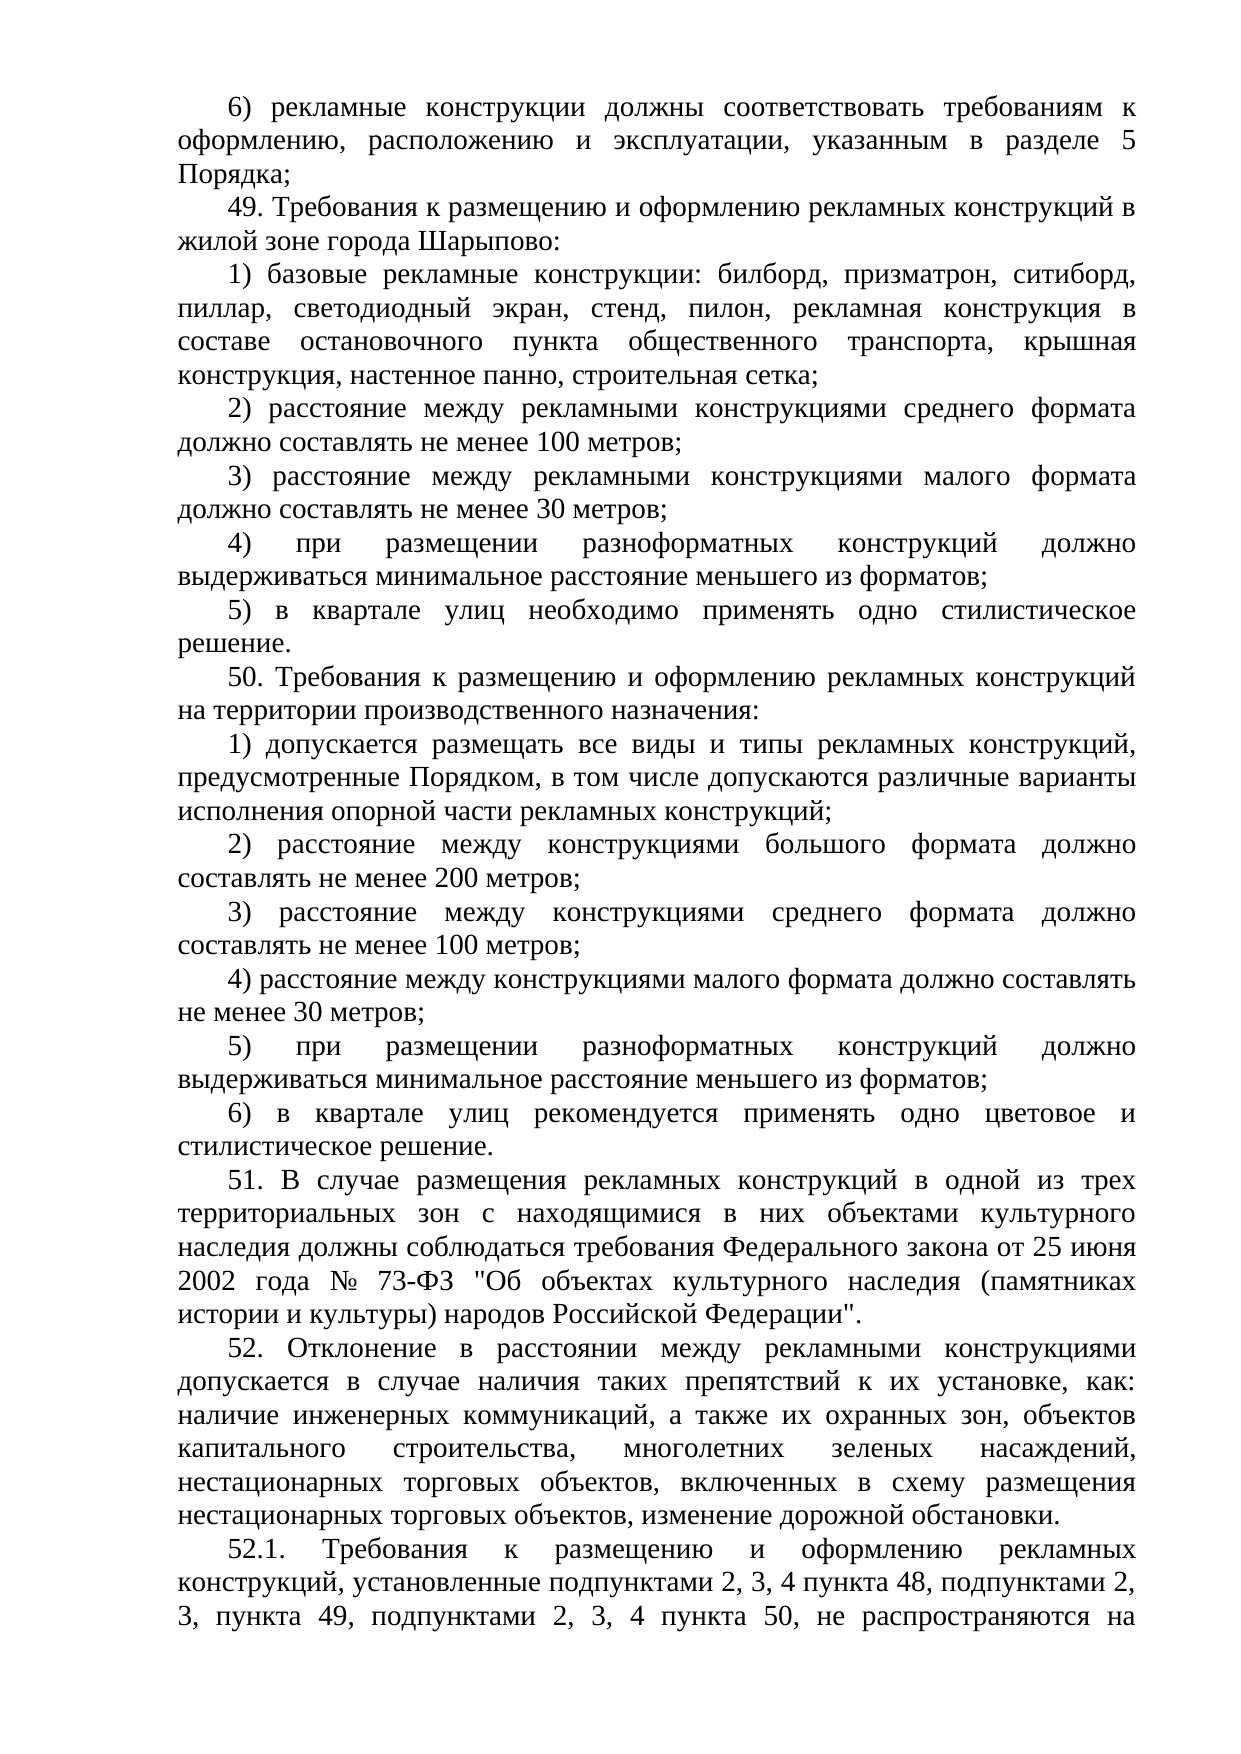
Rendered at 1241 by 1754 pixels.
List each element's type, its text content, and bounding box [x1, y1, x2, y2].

text 3) расстояние между конструкциями среднего формата должно составлять не менее 100 метров; [177, 894, 1137, 961]
text 2) расстояние между рекламными конструкциями среднего формата должно составлять не менее 100 метров; [177, 391, 1137, 458]
text 1) допускается размещать все виды и типы рекламных конструкций, предусмотренные Порядком, в том числе допускаются различные варианты исполнения опорной части рекламных конструкций; [177, 726, 1137, 827]
text 6) рекламные конструкции должны соответствовать требованиям к оформлению, расположению и эксплуатации, указанным в разделе 5 Порядка; [177, 89, 1137, 189]
text 6) в квартале улиц рекомендуется применять одно цветовое и стилистическое решение. [177, 1095, 1137, 1162]
text 2) расстояние между конструкциями большого формата должно составлять не менее 200 метров; [177, 827, 1137, 894]
text 1) базовые рекламные конструкции: билборд, призматрон, ситиборд, пиллар, светодиодный экран, стенд, пилон, рекламная конструкция в составе остановочного пункта общественного транспорта, крышная конструкция, настенное панно, строительная сетка; [177, 256, 1137, 391]
text 4) расстояние между конструкциями малого формата должно составлять не менее 30 метров; [177, 961, 1137, 1028]
text 50. Требования к размещению и оформлению рекламных конструкций на территории производственного назначения: [177, 659, 1137, 726]
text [177, 1531, 1137, 1632]
text 5) при размещении разноформатных конструкций должно выдерживаться минимальное расстояние меньшего из форматов; [177, 1028, 1137, 1095]
text 51. В случае размещения рекламных конструкций в одной из трех территориальных зон с находящимися в них объектами культурного наследия должны соблюдаться требования Федерального закона от 25 июня 2002 года № 73-ФЗ "Об объектах культурного наследия (памятниках истории и культуры) народов Российской Федерации". [177, 1162, 1137, 1330]
text 52. Отклонение в расстоянии между рекламными конструкциями допускается в случае наличия таких препятствий к их установке, как: наличие инженерных коммуникаций, а также их охранных зон, объектов капитального строительства, многолетних зеленых насаждений, нестационарных торговых объектов, включенных в схему размещения нестационарных торговых объектов, изменение дорожной обстановки. [177, 1330, 1137, 1531]
text 49. Требования к размещению и оформлению рекламных конструкций в жилой зоне города Шарыпово: [177, 189, 1137, 256]
text 3) расстояние между рекламными конструкциями малого формата должно составлять не менее 30 метров; [177, 458, 1137, 525]
text 4) при размещении разноформатных конструкций должно выдерживаться минимальное расстояние меньшего из форматов; [177, 525, 1137, 592]
text 5) в квартале улиц необходимо применять одно стилистическое решение. [177, 592, 1137, 659]
